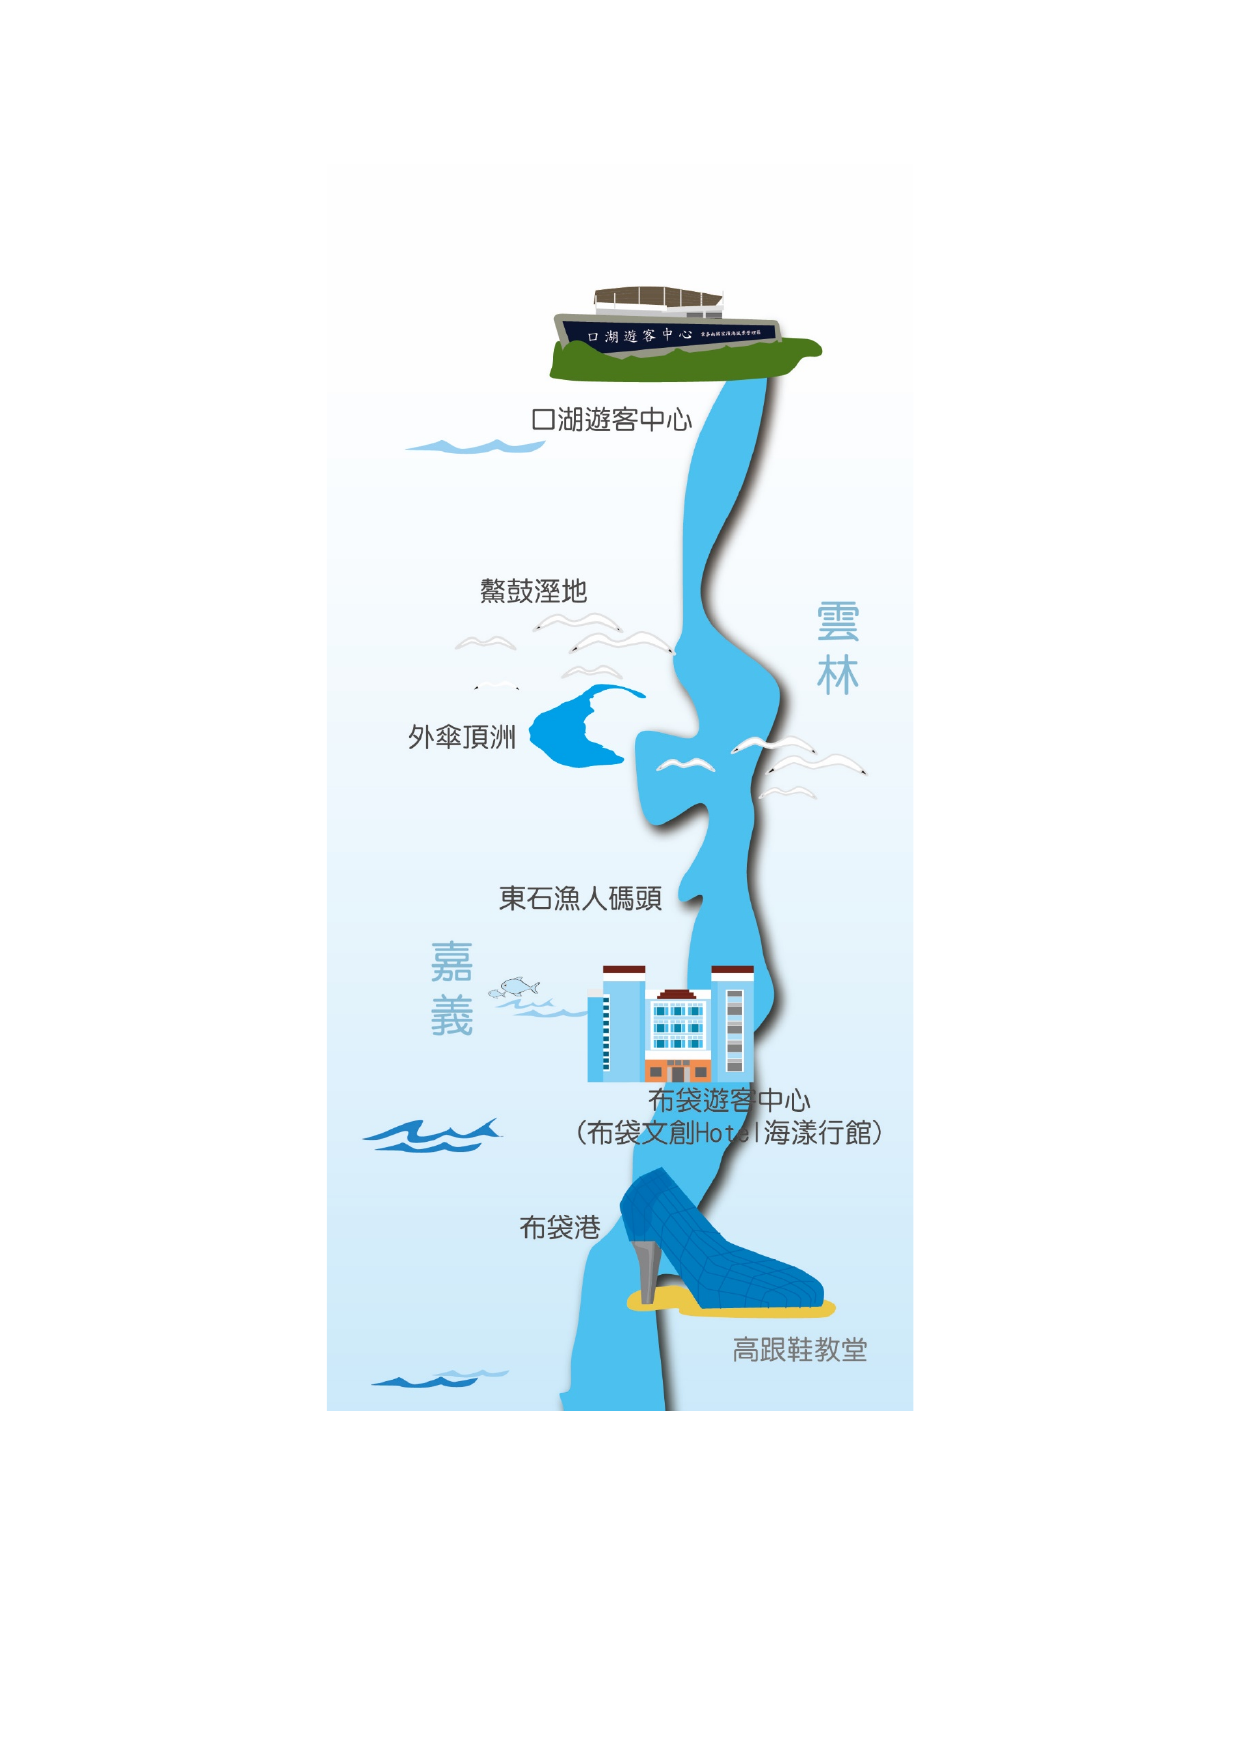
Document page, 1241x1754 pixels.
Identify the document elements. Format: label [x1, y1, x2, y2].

picture [326, 164, 914, 1411]
